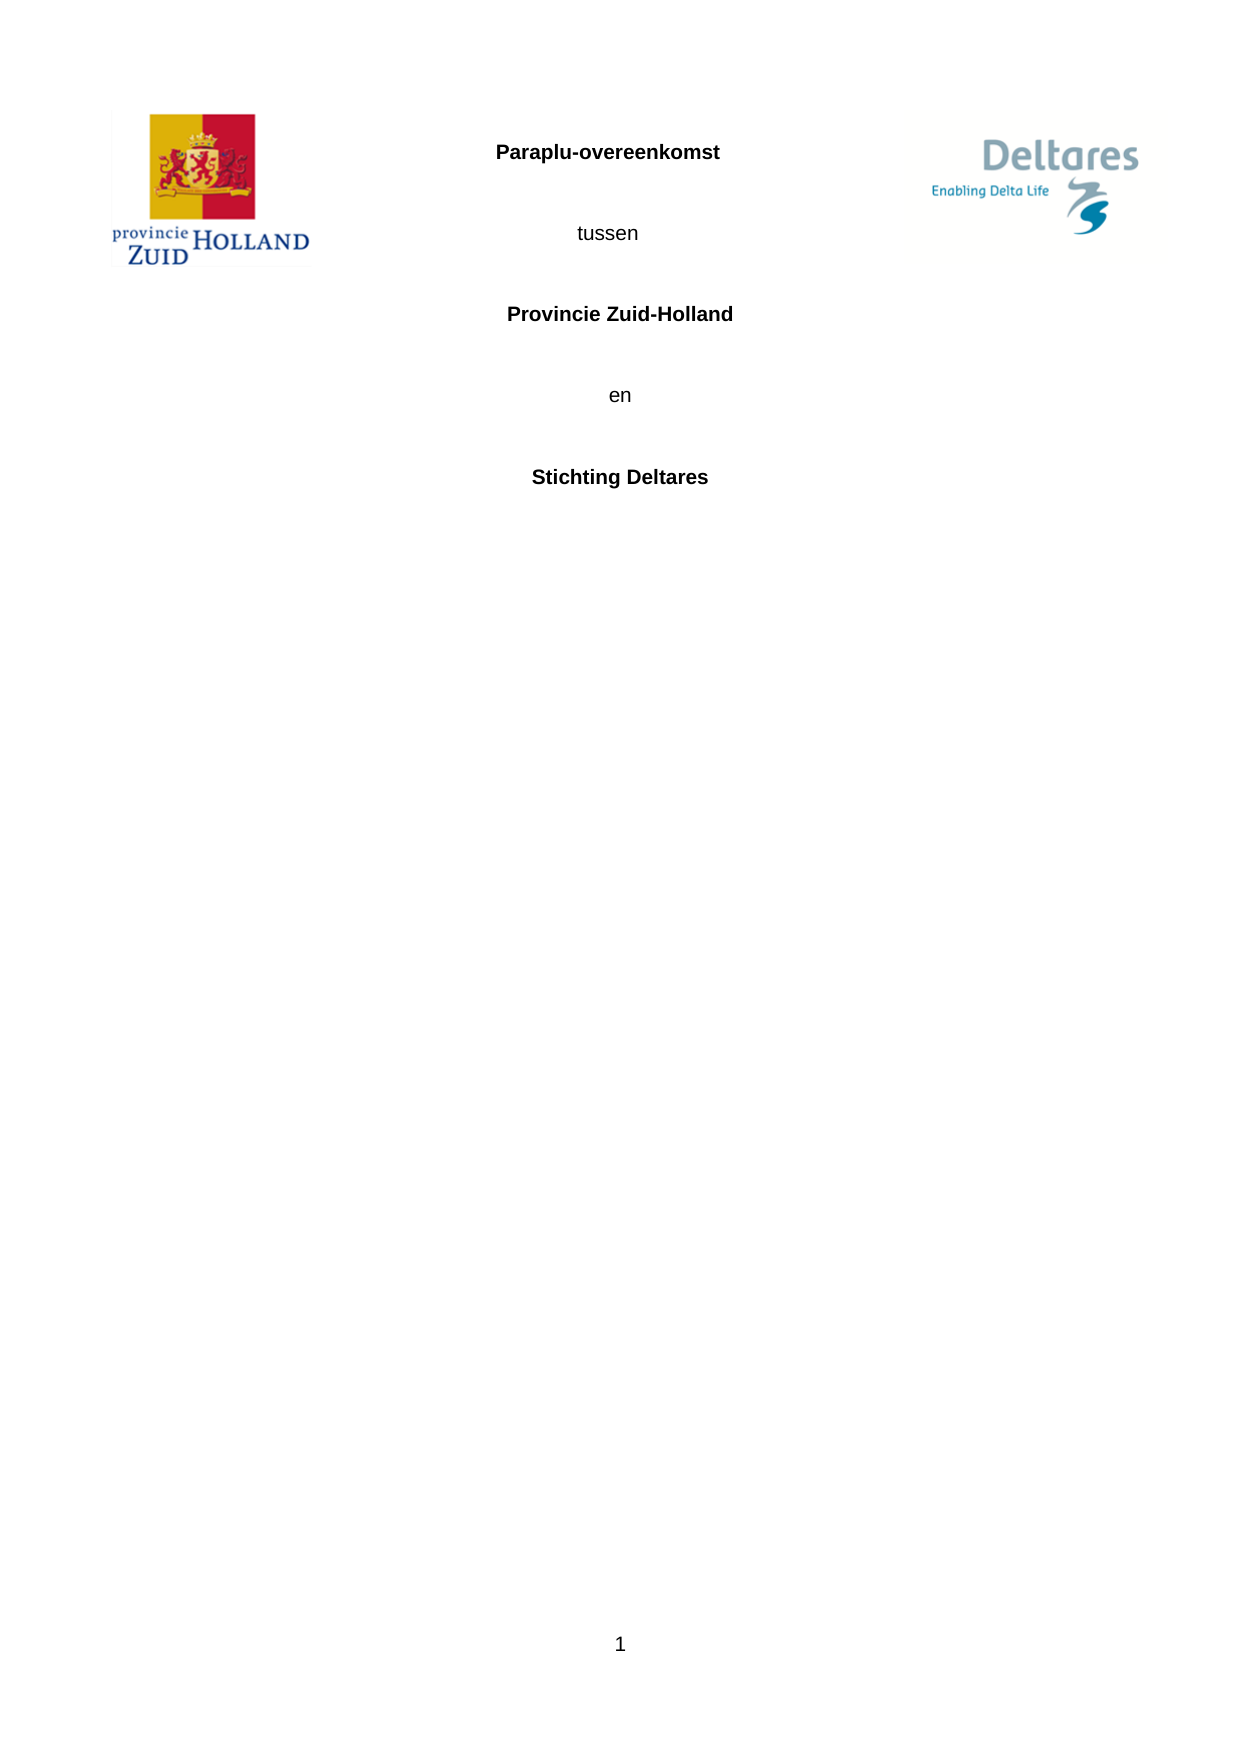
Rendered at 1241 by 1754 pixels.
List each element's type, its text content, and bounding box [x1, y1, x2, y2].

text Provincie Zuid-Holland [187, 299, 1053, 326]
text Paraplu-overeenkomst [312, 136, 903, 163]
text en [187, 380, 1053, 407]
text Stichting Deltares [187, 461, 1053, 488]
text tussen [312, 218, 903, 245]
picture [903, 110, 1168, 264]
picture [110, 110, 312, 268]
